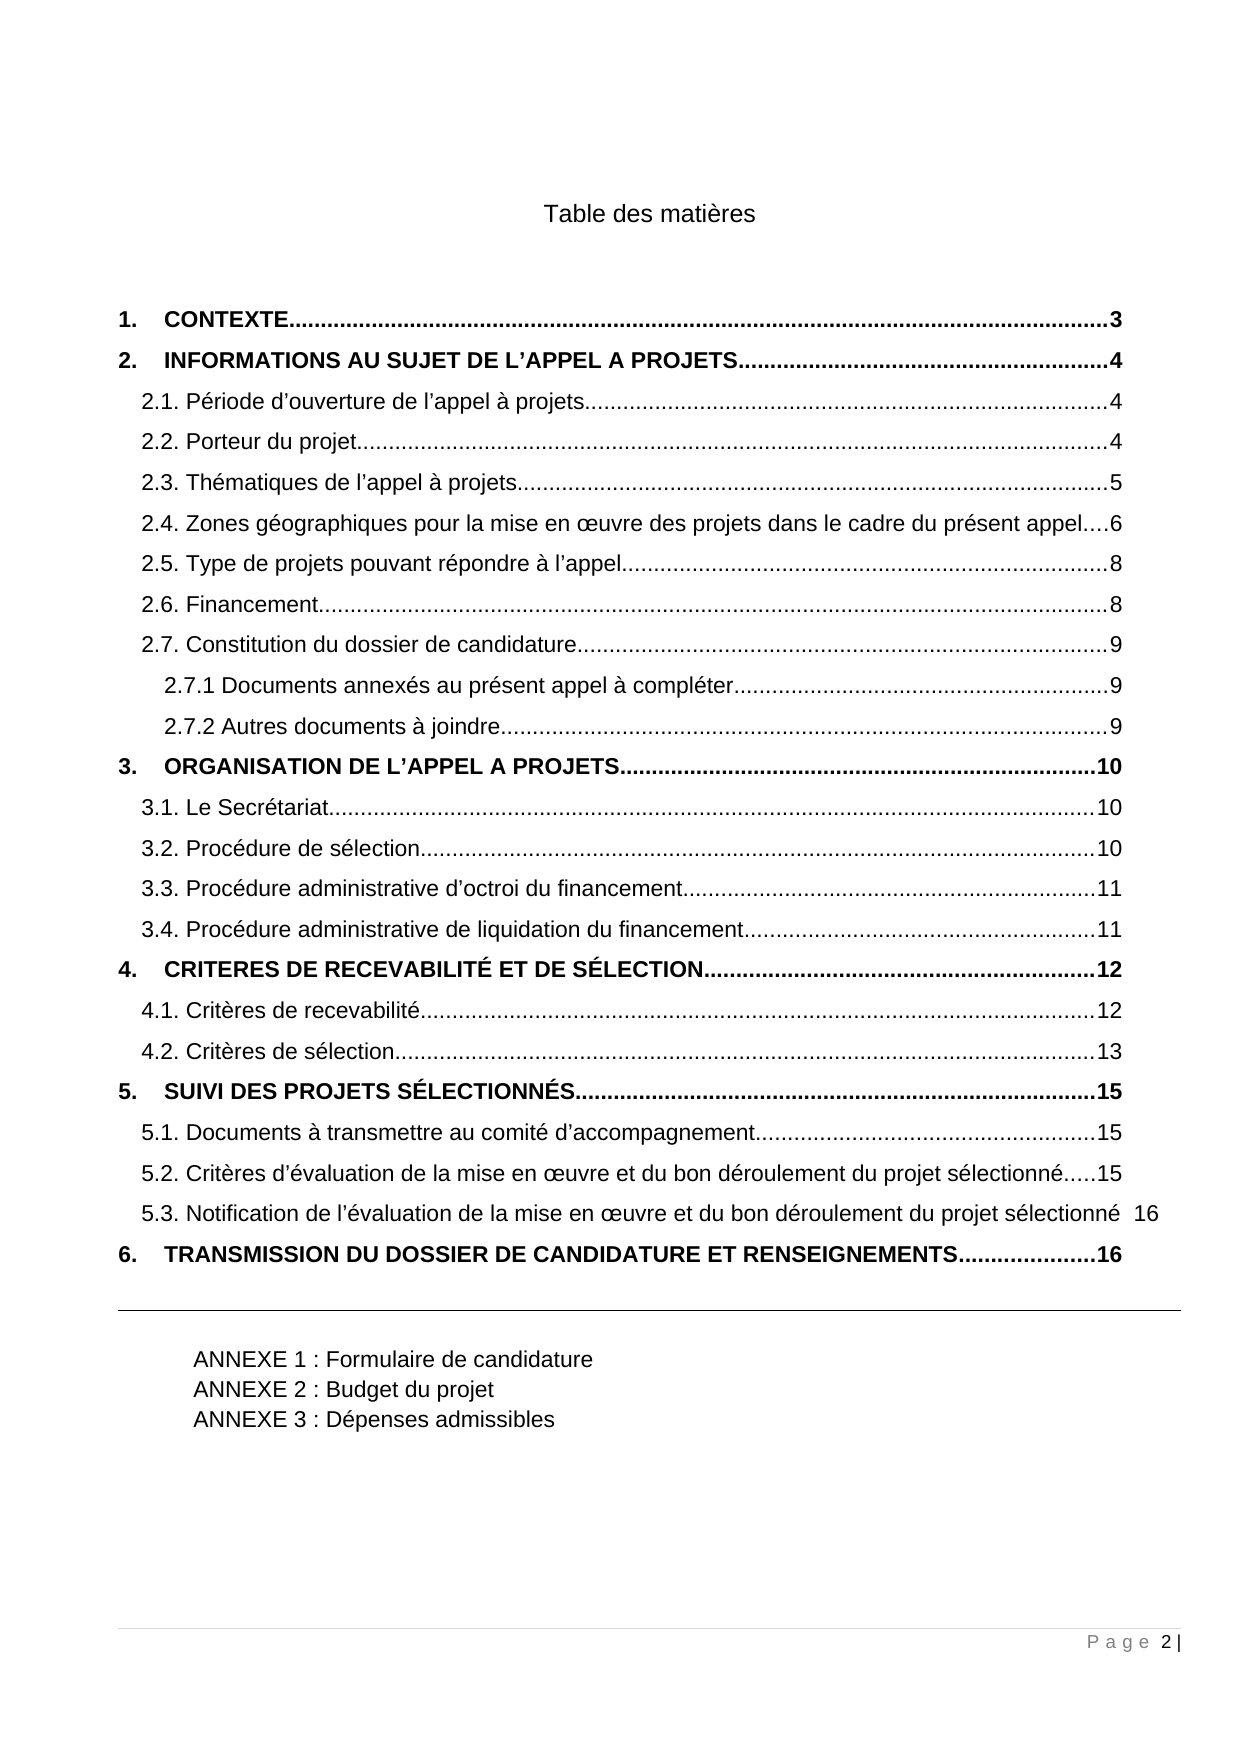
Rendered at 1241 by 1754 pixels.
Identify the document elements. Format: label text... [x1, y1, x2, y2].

text 5.1. Documents à transmettre au comité d’accompagnement 15 [141, 1119, 1181, 1145]
text 1. CONTEXTE 3 [118, 306, 1181, 333]
text 2.6. Financement 8 [141, 591, 1181, 617]
text 2. INFORMATIONS AU SUJET DE L’APPEL A PROJETS 4 [118, 347, 1181, 373]
text 2.1. Période d’ouverture de l’appel à projets 4 [141, 388, 1181, 414]
text 3.1. Le Secrétariat 10 [141, 794, 1181, 820]
text 5.3. Notification de l’évaluation de la mise en œuvre et du bon déroulement du projet sélectionné 16 [141, 1200, 1181, 1227]
text 6. TRANSMISSION DU DOSSIER DE CANDIDATURE ET RENSEIGNEMENTS 16 [118, 1241, 1181, 1267]
text 4.1. Critères de recevabilité 12 [141, 997, 1181, 1023]
text 4.2. Critères de sélection 13 [141, 1038, 1181, 1064]
text 2.7.2 Autres documents à joindre 9 [164, 713, 1181, 739]
text 3. ORGANISATION DE L’APPEL A PROJETS 10 [118, 753, 1181, 780]
text 2.3. Thématiques de l’appel à projets 5 [141, 469, 1181, 495]
text Table des matières [118, 199, 1181, 227]
text 3.3. Procédure administrative d’octroi du financement 11 [141, 875, 1181, 902]
text 3.4. Procédure administrative de liquidation du financement 11 [141, 916, 1181, 942]
text 3.2. Procédure de sélection 10 [141, 834, 1181, 861]
list ANNEXE 1 : Formulaire de candidature [193, 1346, 1181, 1372]
text 2.4. Zones géographiques pour la mise en œuvre des projets dans le cadre du présent appel 6 [141, 509, 1181, 536]
text 2.2. Porteur du projet 4 [141, 428, 1181, 455]
text 5.2. Critères d’évaluation de la mise en œuvre et du bon déroulement du projet sélectionné 15 [141, 1159, 1181, 1186]
text 4. CRITERES DE RECEVABILITÉ ET DE SÉLECTION 12 [118, 956, 1181, 983]
text 5. SUIVI DES PROJETS SÉLECTIONNÉS 15 [118, 1078, 1181, 1105]
list ANNEXE 2 : Budget du projet [193, 1376, 1181, 1402]
list ANNEXE 3 : Dépenses admissibles [193, 1406, 1181, 1432]
text 2.5. Type de projets pouvant répondre à l’appel 8 [141, 550, 1181, 577]
text 2.7. Constitution du dossier de candidature 9 [141, 631, 1181, 658]
text 2.7.1 Documents annexés au présent appel à compléter 9 [164, 672, 1181, 698]
